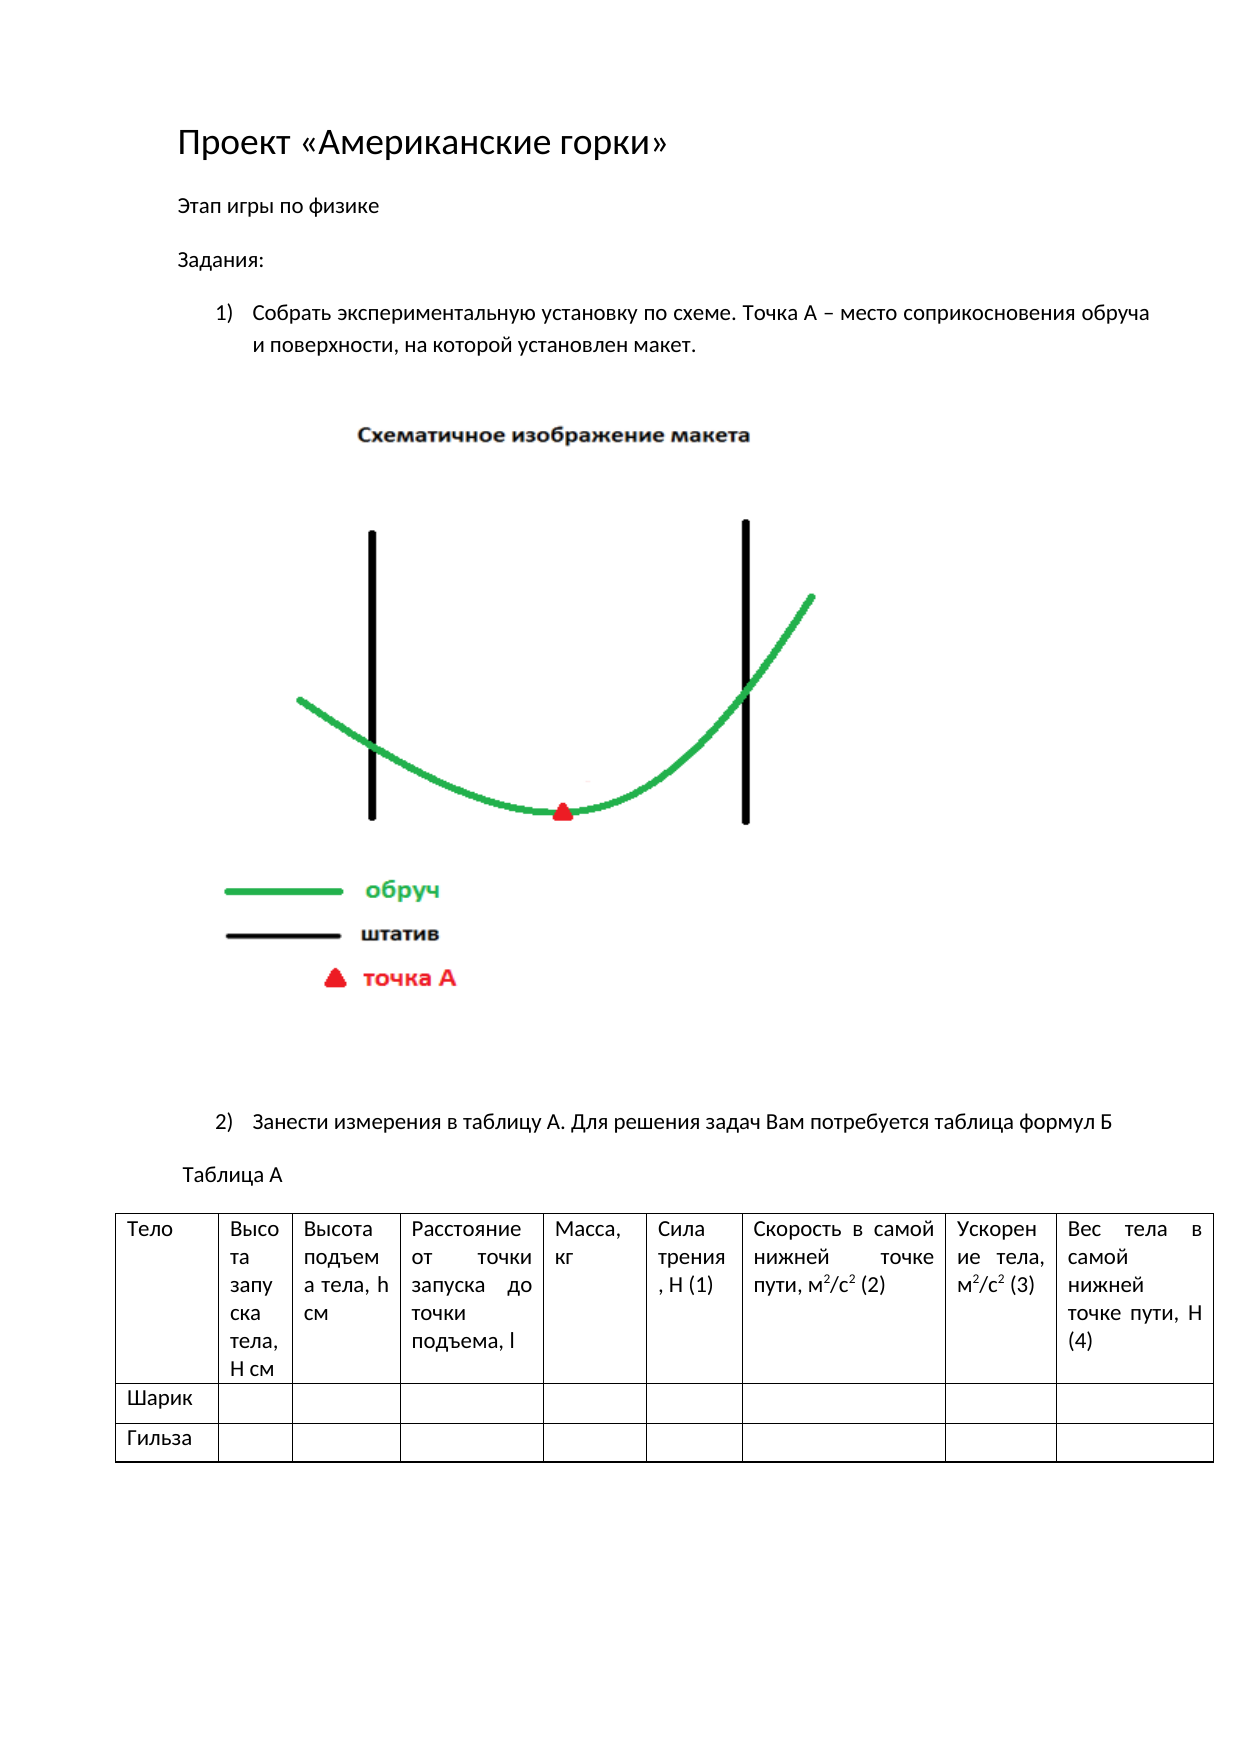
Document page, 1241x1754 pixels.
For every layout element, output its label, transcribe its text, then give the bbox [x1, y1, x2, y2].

table_cell [946, 1384, 1056, 1422]
table_cell Шарик [116, 1384, 218, 1422]
table_cell [1057, 1424, 1213, 1461]
table_cell Гильза [116, 1424, 218, 1461]
table_header Ускорение тела, м2/c2 (3) [946, 1214, 1056, 1382]
text Задания: [177, 245, 1152, 273]
table_cell [219, 1424, 292, 1461]
table_header Расстояние от точки запуска до точки подъема, l [401, 1214, 543, 1382]
table_header Скорость в самой нижней точке пути, м2/c2 (2) [743, 1214, 945, 1382]
text Таблица А [177, 1160, 1152, 1188]
table_cell [647, 1424, 742, 1461]
table_header Высота подъема тела, h см [293, 1214, 400, 1382]
table_cell [401, 1424, 543, 1461]
table_cell [544, 1424, 646, 1461]
table_cell [401, 1384, 543, 1422]
table_cell [647, 1384, 742, 1422]
table_header Масса, кг [544, 1214, 646, 1382]
table_cell [743, 1424, 945, 1461]
table_cell [293, 1424, 400, 1461]
list Собрать экспериментальную установку по схеме. Точка А – место соприкосновения обруча и поверхности, на которой установлен макет. [215, 298, 1152, 358]
list Занести измерения в таблицу А. Для решения задач Вам потребуется таблица формул Б [215, 1107, 1152, 1135]
text Этап игры по физике [177, 192, 1152, 220]
table_cell [219, 1384, 292, 1422]
table_cell [743, 1384, 945, 1422]
text Проект «Американские горки» [177, 118, 1146, 164]
table_cell [946, 1424, 1056, 1461]
table_cell [544, 1384, 646, 1422]
table_cell [1057, 1384, 1213, 1422]
table_header Тело [116, 1214, 218, 1382]
table_header Высота запуска тела, H см [219, 1214, 292, 1382]
table_header Вес тела в самой нижней точке пути, H (4) [1057, 1214, 1213, 1382]
picture [206, 375, 872, 1026]
table_cell [293, 1384, 400, 1422]
table_header Сила трения, Н (1) [647, 1214, 742, 1382]
